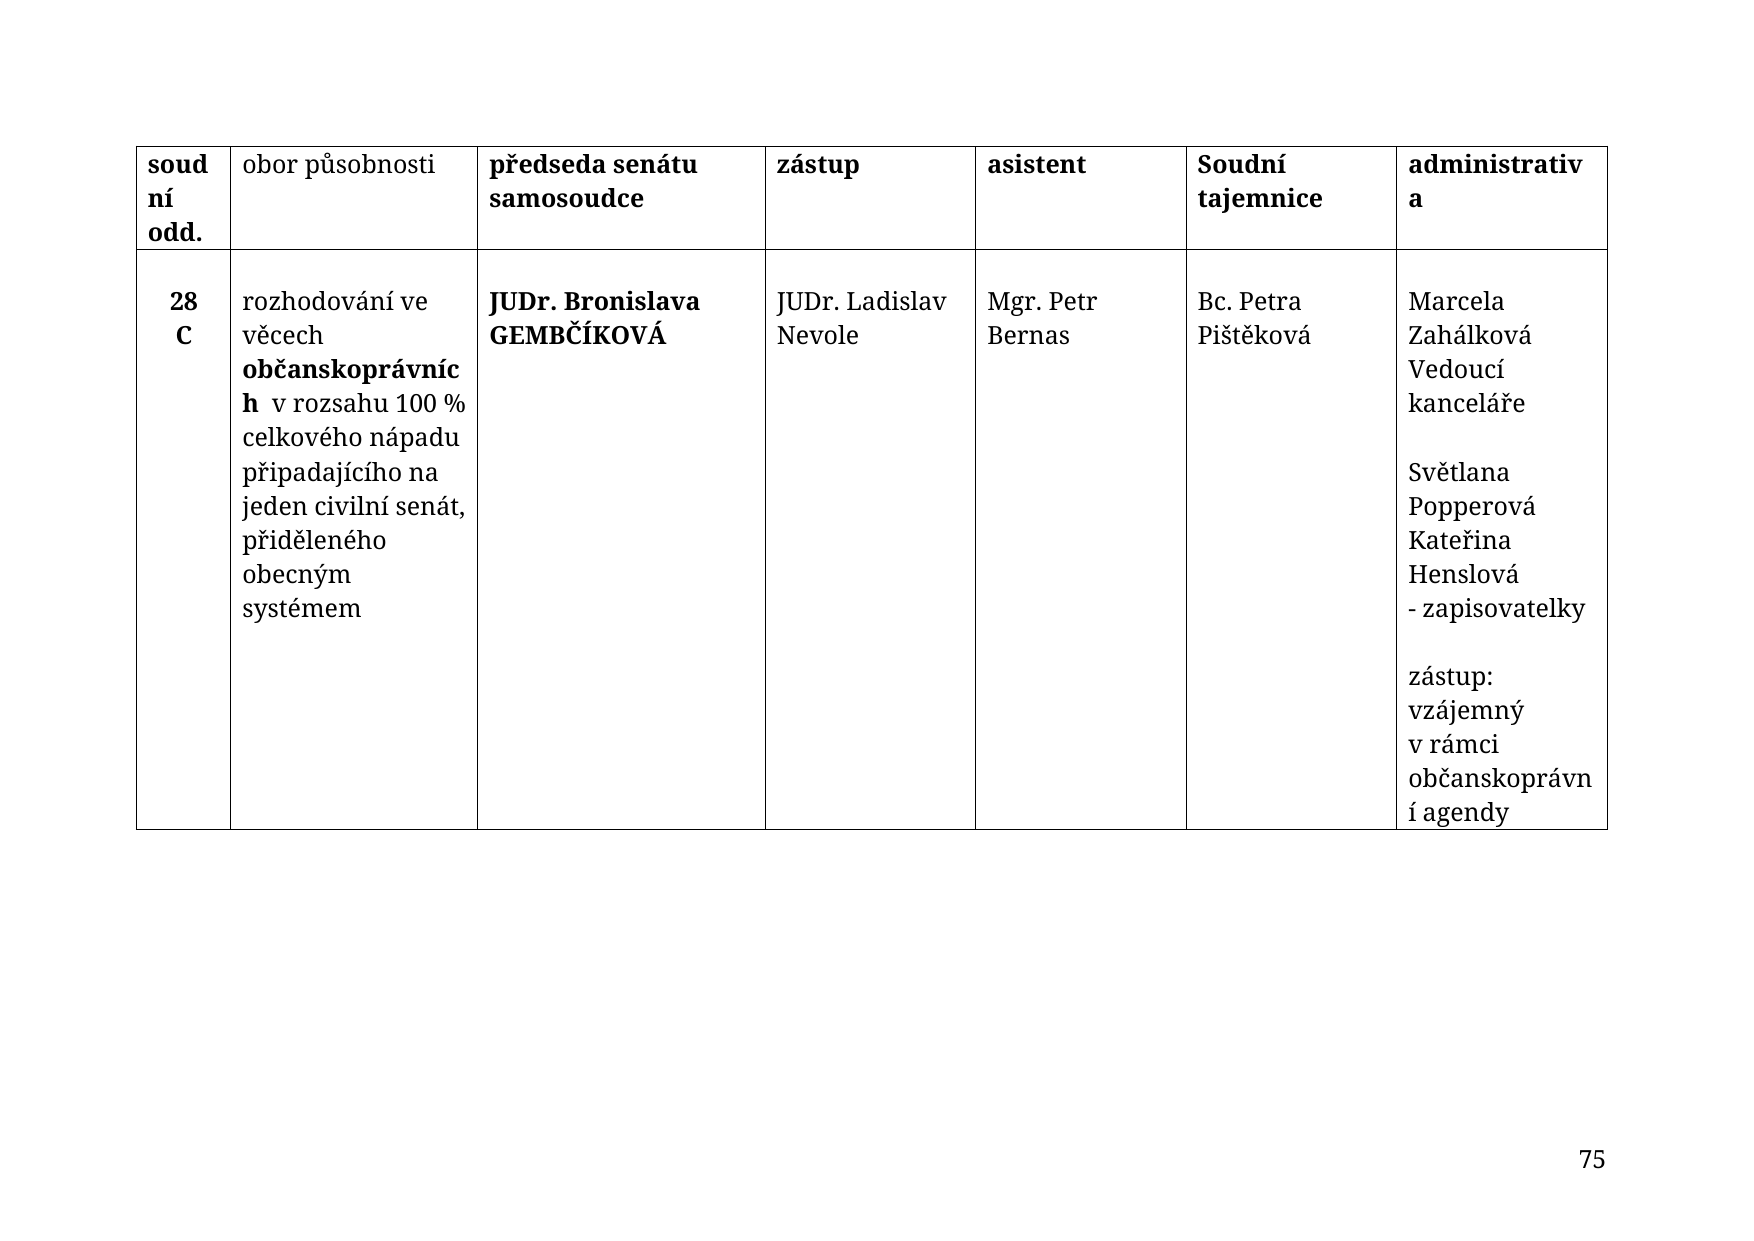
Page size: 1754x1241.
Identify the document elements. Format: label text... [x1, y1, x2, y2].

table_header obor působnosti [231, 147, 477, 249]
table_cell Mgr. Petr Bernas [976, 250, 1186, 829]
table_header Soudní tajemnice [1187, 147, 1396, 249]
table_cell Marcela Zahálková Vedoucí kanceláře Světlana Popperová Kateřina Henslová - zapisovatelky zástup: vzájemný v rámci občanskoprávní agendy [1397, 250, 1607, 829]
table_cell Bc. Petra Pištěková [1187, 250, 1396, 829]
table_cell rozhodování ve věcech občanskoprávních v rozsahu 100 % celkového nápadu připadajícího na jeden civilní senát, přiděleného obecným systémem [231, 250, 477, 829]
table_header předseda senátu samosoudce [478, 147, 765, 249]
table_cell 28 C [137, 250, 230, 829]
table_header soudní odd. [137, 147, 230, 249]
table_header administrativa [1397, 147, 1607, 249]
table_cell JUDr. Bronislava GEMBČÍKOVÁ [478, 250, 765, 829]
table_header asistent [976, 147, 1186, 249]
table_cell JUDr. Ladislav Nevole [766, 250, 975, 829]
table_header zástup [766, 147, 975, 249]
